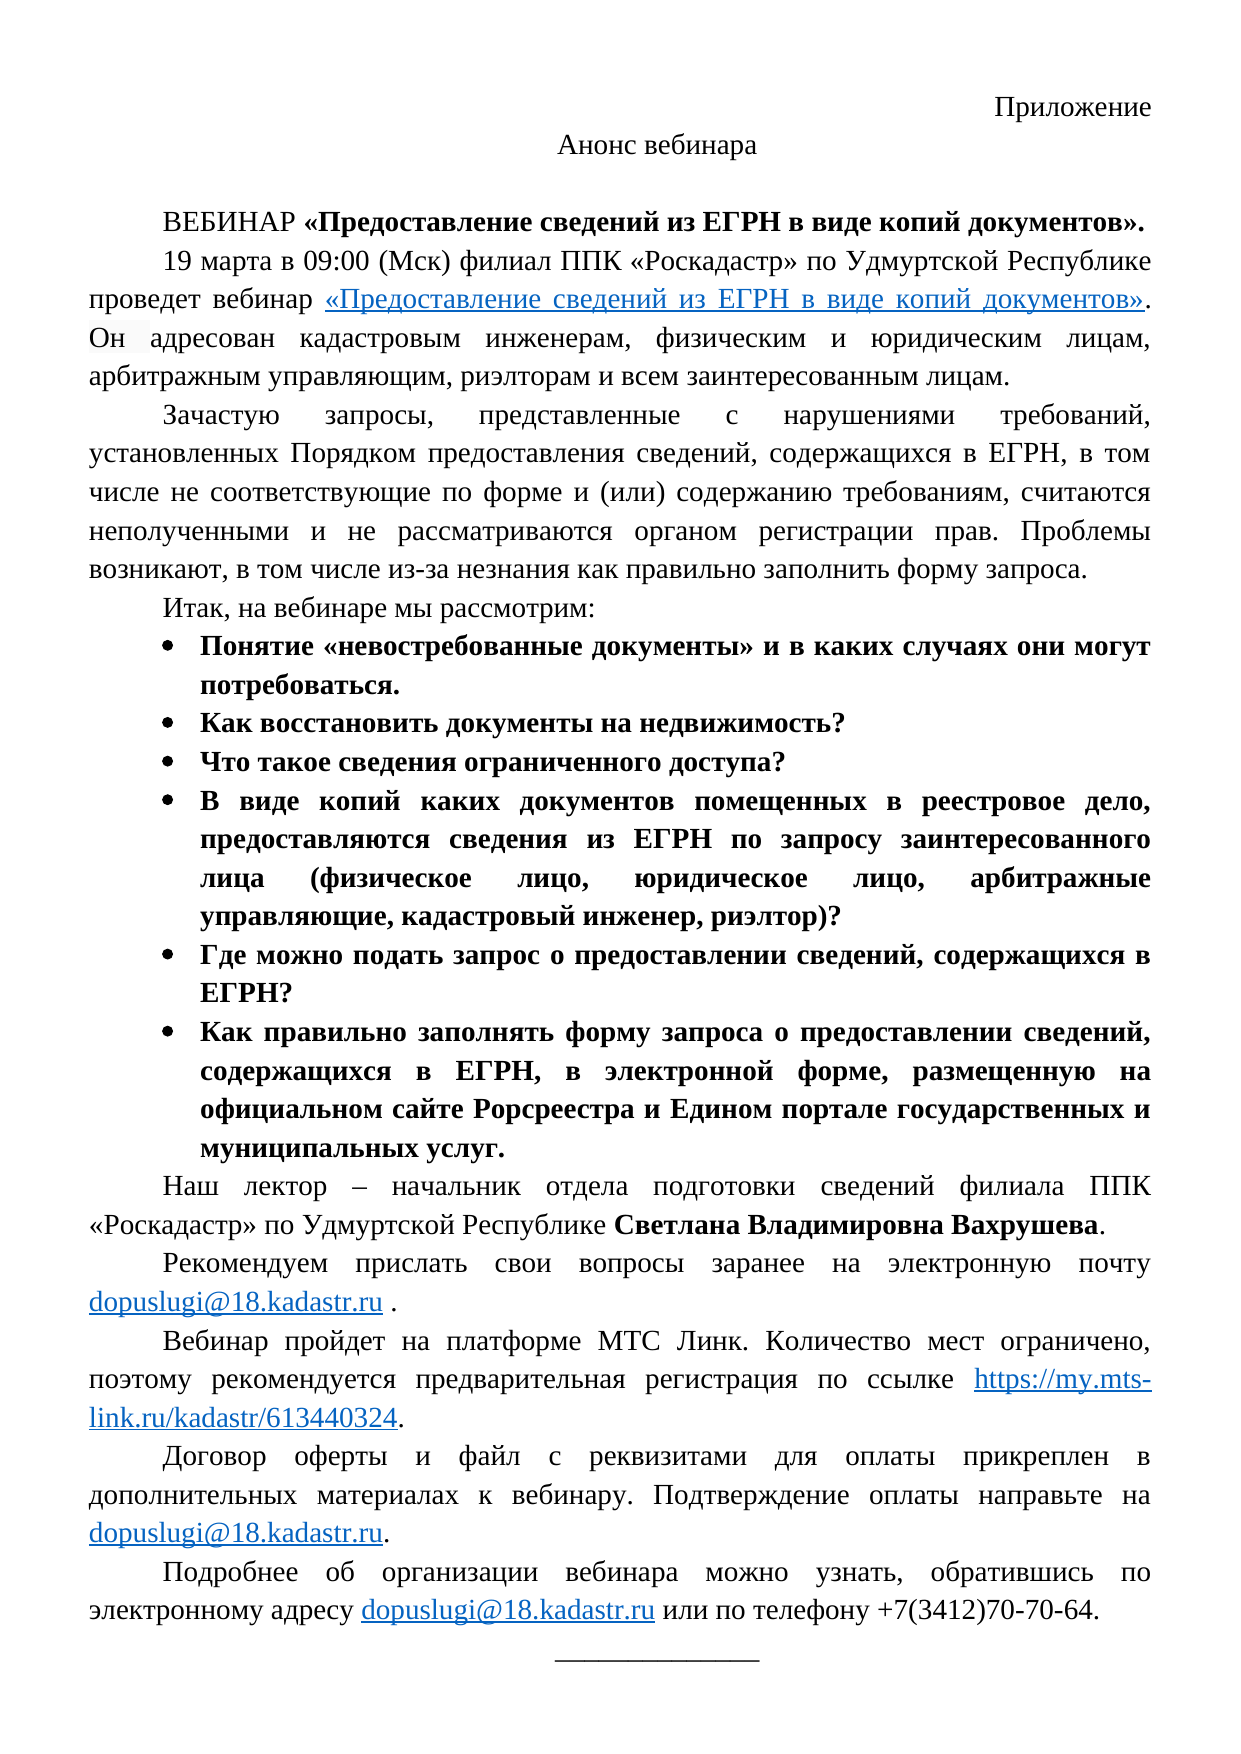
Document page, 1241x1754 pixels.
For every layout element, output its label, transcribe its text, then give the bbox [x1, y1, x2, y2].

text Договор оферты и файл с реквизитами для оплаты прикреплен в дополнительных материалах к вебинару. Подтверждение оплаты направьте на dopuslugi@18.kadastr.ru. [89, 1438, 1152, 1549]
text ВЕБИНАР «Предоставление сведений из ЕГРН в виде копий документов». [89, 204, 1152, 238]
text 19 марта в 09:00 (Мск) филиал ППК «Роскадастр» по Удмуртской Республике проведет вебинар «Предоставление сведений из ЕГРН в виде копий документов». Он адресован кадастровым инженерам, физическим и юридическим лицам, арбитражным управляющим, риэлторам и всем заинтересованным лицам. [89, 243, 1152, 392]
text Приложение [89, 89, 1152, 122]
list Что такое сведения ограниченного доступа? [162, 744, 1152, 778]
list В виде копий каких документов помещенных в реестровое дело, предоставляются сведения из ЕГРН по запросу заинтересованного лица (физическое лицо, юридическое лицо, арбитражные управляющие, кадастровый инженер, риэлтор)? [162, 783, 1152, 932]
list Как восстановить документы на недвижимость? [162, 705, 1152, 739]
text Наш лектор – начальник отдела подготовки сведений филиала ППК «Роскадастр» по Удмуртской Республике Светлана Владимировна Вахрушева. [89, 1168, 1152, 1241]
list Где можно подать запрос о предоставлении сведений, содержащихся в ЕГРН? [162, 937, 1152, 1009]
text Зачастую запросы, представленные с нарушениями требований, установленных Порядком предоставления сведений, содержащихся в ЕГРН, в том числе не соответствующие по форме и (или) содержанию требованиям, считаются неполученными и не рассматриваются органом регистрации прав. Проблемы возникают, в том числе из-за незнания как правильно заполнить форму запроса. [89, 397, 1152, 585]
text Подробнее об организации вебинара можно узнать, обратившись по электронному адресу dopuslugi@18.kadastr.ru или по телефону +7(3412)70-70-64. [89, 1554, 1152, 1626]
list Понятие «невостребованные документы» и в каких случаях они могут потребоваться. [162, 628, 1152, 700]
text Анонс вебинара [89, 127, 1152, 161]
list Как правильно заполнять форму запроса о предоставлении сведений, содержащихся в ЕГРН, в электронной форме, размещенную на официальном сайте Рорсреестра и Едином портале государственных и муниципальных услуг. [162, 1014, 1152, 1163]
text Рекомендуем прислать свои вопросы заранее на электронную почту dopuslugi@18.kadastr.ru . [89, 1246, 1152, 1318]
text Итак, на вебинаре мы рассмотрим: [89, 590, 1152, 623]
text Вебинар пройдет на платформе МТС Линк. Количество мест ограничено, поэтому рекомендуется предварительная регистрация по ссылке https://my.mts-link.ru/kadastr/613440324. [89, 1323, 1152, 1433]
text ______________ [89, 1631, 1152, 1664]
